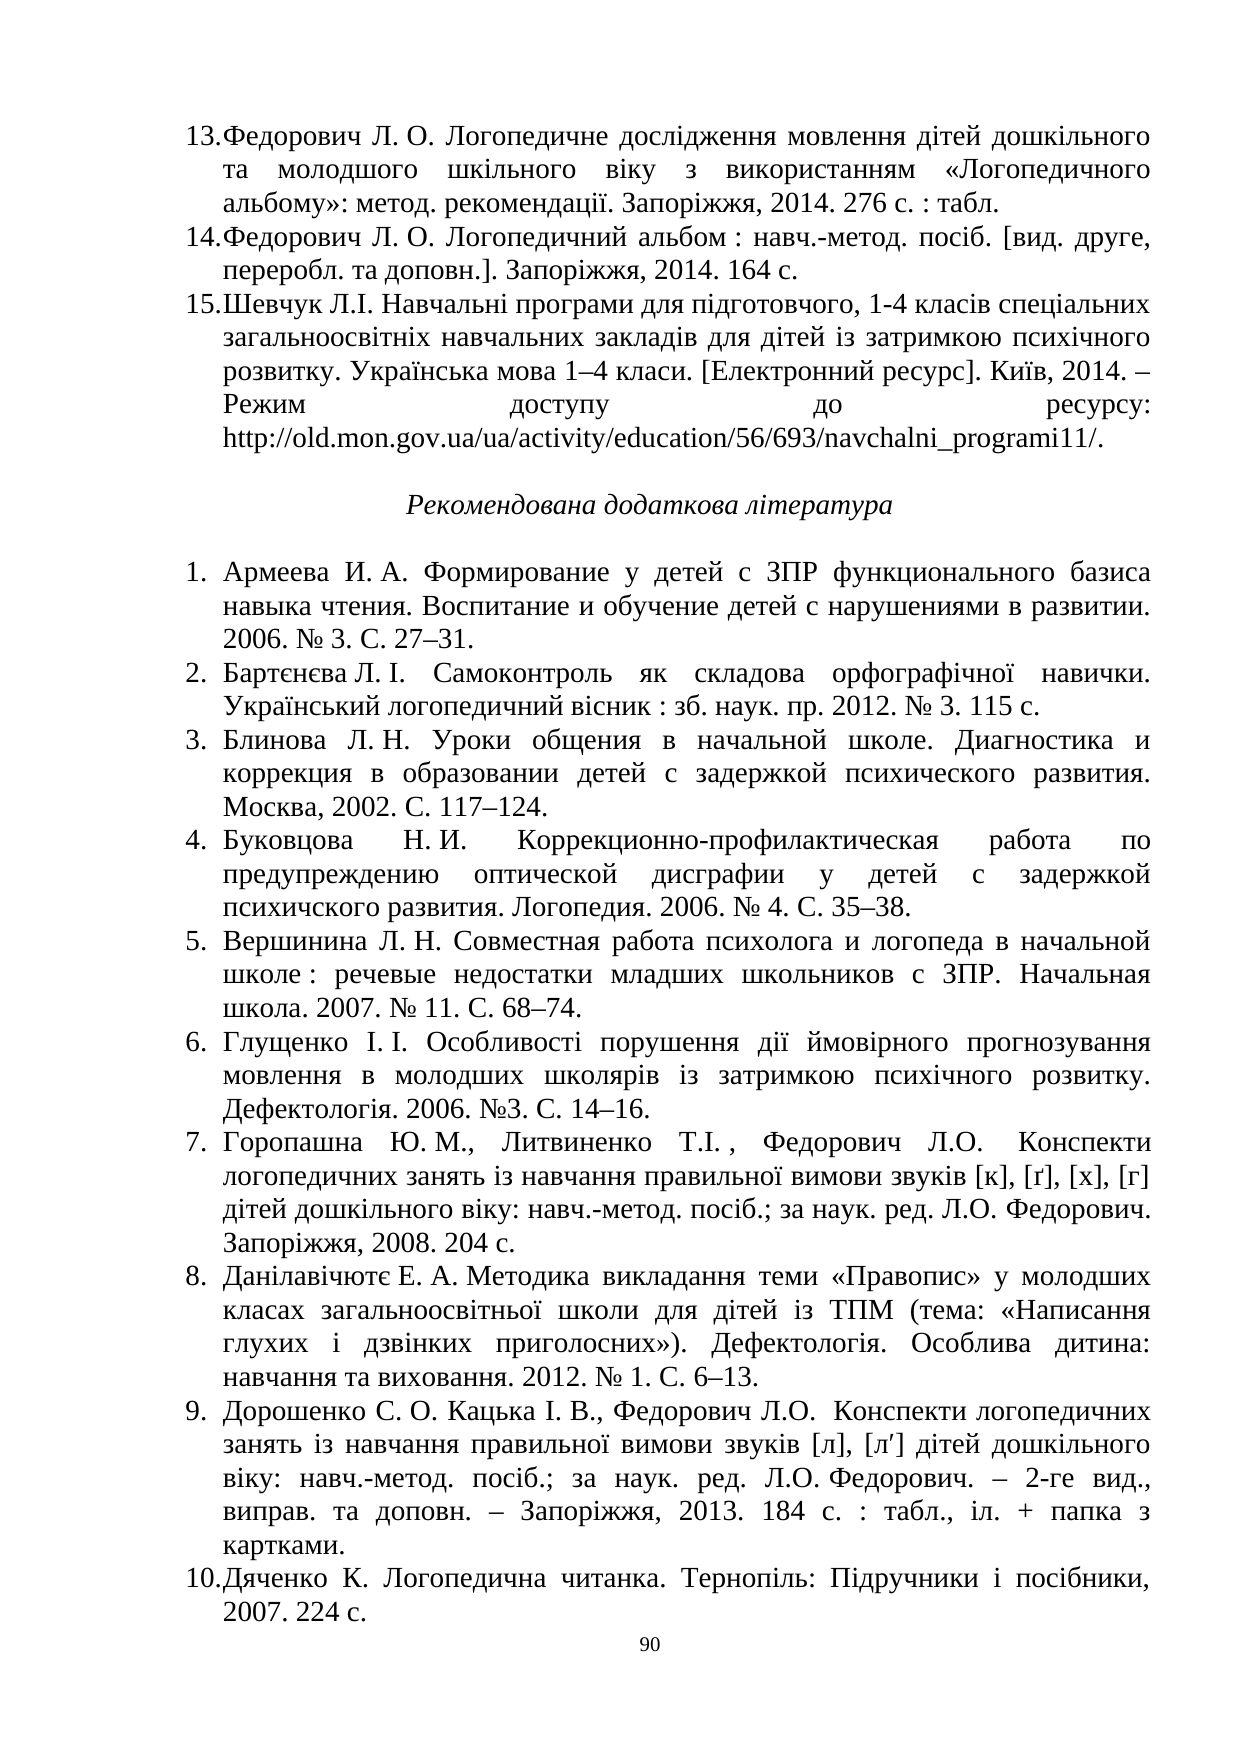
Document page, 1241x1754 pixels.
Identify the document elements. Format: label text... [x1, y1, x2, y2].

list Буковцова Н. И. Коррекционно-профилактическая работа по предупреждению оптической дисграфии у детей с задержкой психичского развития. Логопедия. 2006. № 4. С. 35–38. [185, 822, 1152, 923]
list Дяченко К. Логопедична читанка. Тернопіль: Підручники і посібники, 2007. 224 с. [185, 1560, 1152, 1627]
list Глущенко І. І. Особливості порушення дії ймовірного прогнозування мовлення в молодших школярів із затримкою психічного розвитку. Дефектологія. 2006. №3. С. 14–16. [185, 1024, 1152, 1124]
list Федорович Л. О. Логопедичний альбом : навч.-метод. посіб. [вид. друге, переробл. та доповн.]. Запоріжжя, 2014. 164 с. [185, 219, 1152, 286]
list Дорошенко С. О. Кацька І. В., Федорович Л.О. Конспекти логопедичних занять із навчання правильної вимови звуків [л], [л′] дітей дошкільного віку: навч.-метод. посіб.; за наук. ред. Л.О. Федорович. – 2-ге вид., виправ. та доповн. – Запоріжжя, 2013. 184 с. : табл., іл. + папка з картками. [185, 1393, 1152, 1560]
list Федорович Л. О. Логопедичне дослідження мовлення дітей дошкільного та молодшого шкільного віку з використанням «Логопедичного альбому»: метод. рекомендації. Запоріжжя, 2014. 276 с. : табл. [185, 118, 1152, 219]
list Горопашна Ю. М., Литвиненко Т.І. , Федорович Л.О. Конспекти логопедичних занять із навчання правильної вимови звуків [к], [ґ], [х], [г] дітей дошкільного віку: навч.-метод. посіб.; за наук. ред. Л.О. Федорович. Запоріжжя, 2008. 204 с. [185, 1124, 1152, 1258]
list Вершинина Л. Н. Совместная работа психолога и логопеда в начальной школе : речевые недостатки младших школьников с ЗПР. Начальная школа. 2007. № 11. С. 68–74. [185, 923, 1152, 1024]
list Блинова Л. Н. Уроки общения в начальной школе. Диагностика и коррекция в образовании детей с задержкой психического развития. Москва, 2002. С. 117–124. [185, 722, 1152, 822]
text Рекомендована додаткова література [148, 487, 1152, 521]
list Шевчук Л.І. Навчальні програми для підготовчого, 1-4 класів спеціальних загальноосвітніх навчальних закладів для дітей із затримкою психічного розвитку. Українська мова 1–4 класи. [Електронний ресурс]. Київ, 2014. – Режим доступу до ресурсу: http://old.mon.gov.ua/ua/activity/education/56/693/navchalni_programi11/. [185, 286, 1152, 453]
list Данілавічютє Е. А. Методика викладання теми «Правопис» у молодших класах загальноосвітньої школи для дітей із ТПМ (тема: «Написання глухих і дзвінких приголосних»). Дефектологія. Особлива дитина: навчання та виховання. 2012. № 1. С. 6–13. [185, 1258, 1152, 1393]
list Бартєнєва Л. І. Самоконтроль як складова орфографічної навички. Український логопедичний вісник : зб. наук. пр. 2012. № 3. 115 с. [185, 655, 1152, 722]
list Армеева И. А. Формирование у детей с ЗПР функционального базиса навыка чтения. Воспитание и обучение детей с нарушениями в развитии. 2006. № 3. С. 27–31. [185, 554, 1152, 655]
